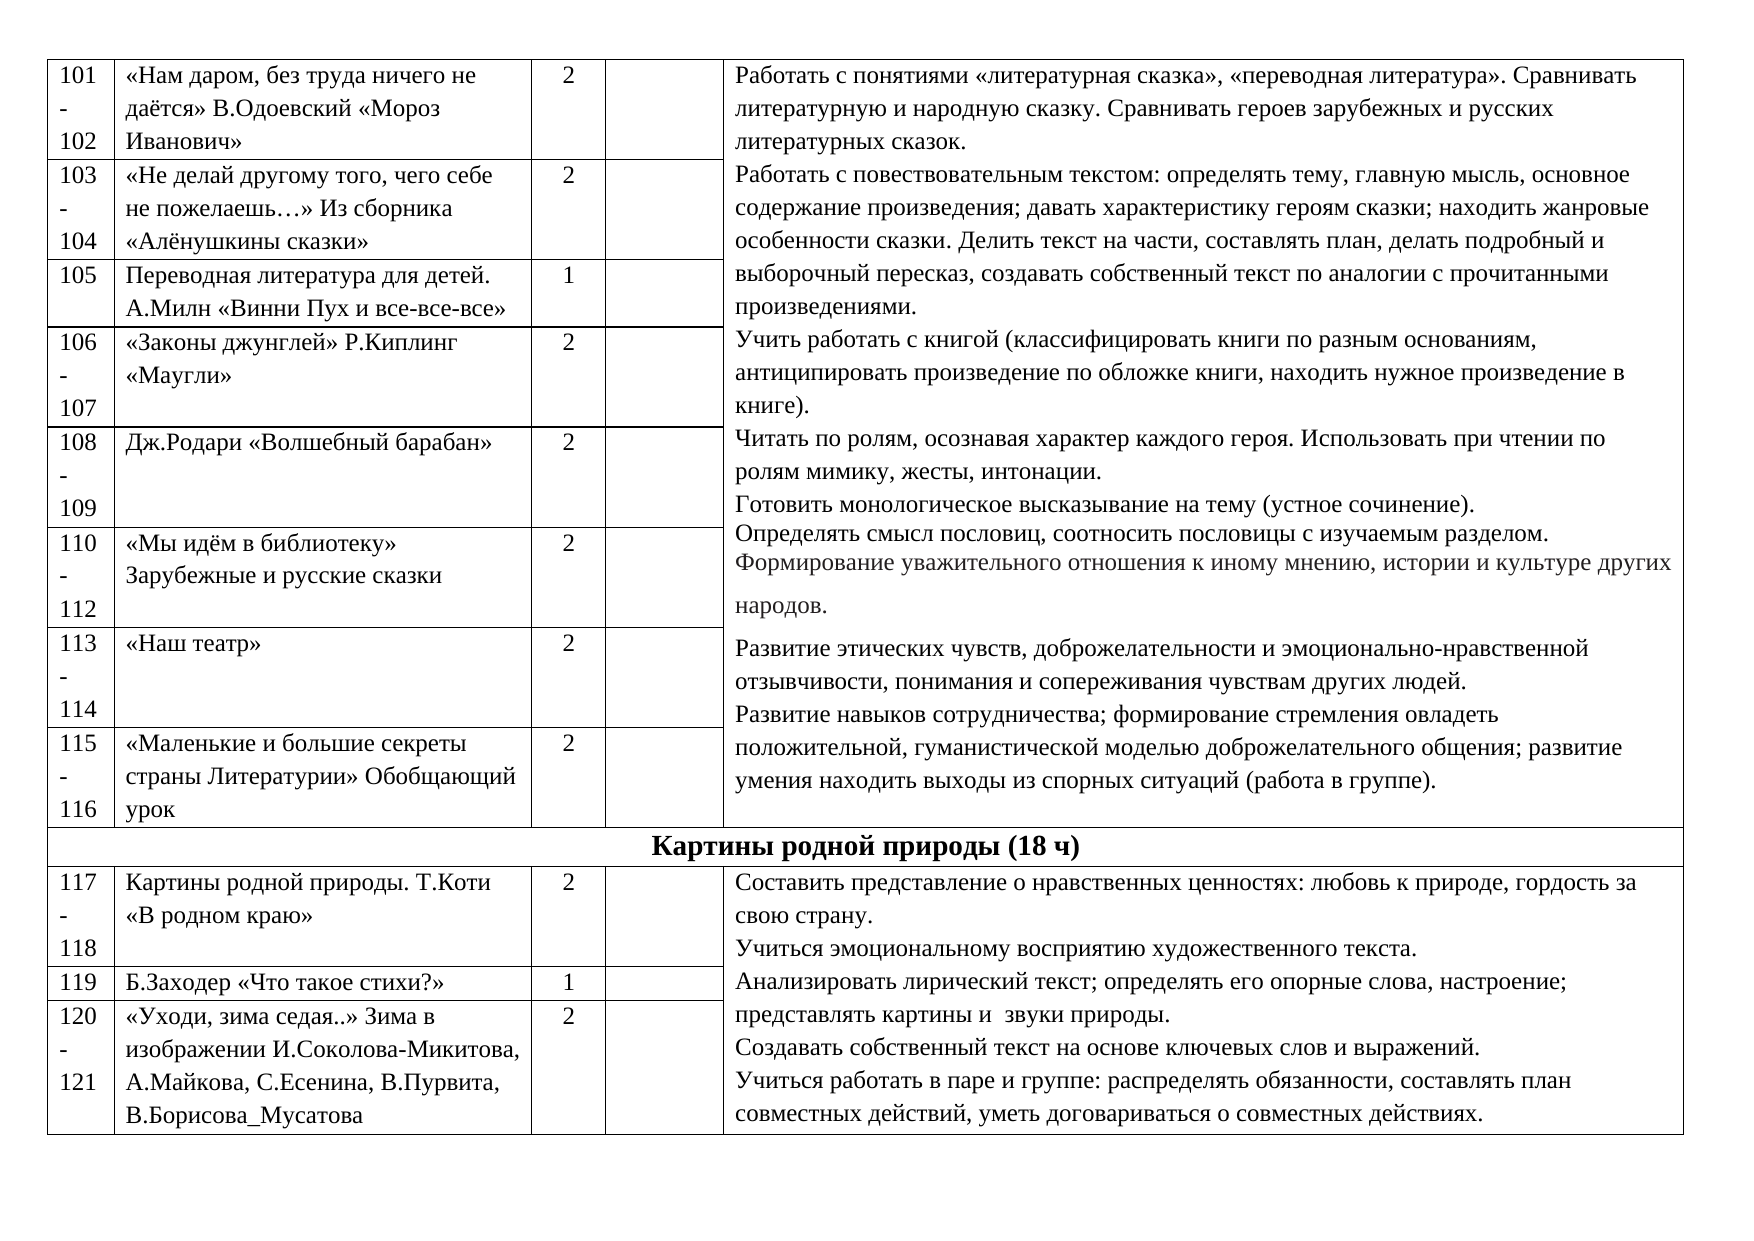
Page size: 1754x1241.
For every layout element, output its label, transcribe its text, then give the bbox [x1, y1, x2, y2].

table_cell 106-107 [48, 328, 114, 426]
table_cell Б.Заходер «Что такое стихи?» [115, 967, 531, 1000]
table_cell 2 [532, 728, 605, 827]
table_cell 119 [48, 967, 114, 1000]
table_cell [606, 628, 723, 727]
table_cell 2 [532, 867, 605, 966]
table_cell Картины родной природы (18 ч) [48, 828, 1683, 866]
table_cell «Не делай другому того, чего себе не пожелаешь…» Из сборника «Алёнушкины сказки» [115, 160, 531, 259]
table_cell «Законы джунглей» Р.Киплинг «Маугли» [115, 328, 531, 426]
table_cell 2 [532, 428, 605, 527]
table_cell «Маленькие и большие секреты страны Литературии» Обобщающий урок [115, 728, 531, 827]
table_cell [606, 328, 723, 426]
table_cell 110-112 [48, 528, 114, 627]
table_cell 101-102 [48, 60, 114, 159]
table_cell [606, 1001, 723, 1133]
table_cell 2 [532, 160, 605, 259]
table_cell Дж.Родари «Волшебный барабан» [115, 428, 531, 527]
table_cell «Наш театр» [115, 628, 531, 727]
table_cell [606, 428, 723, 527]
table_cell Составить представление о нравственных ценностях: любовь к природе, гордость за свою страну. Учиться эмоциональному восприятию художественного текста. Анализировать лирический текст; определять его опорные слова, настроение; представлять картины и звуки природы. Создавать собственный текст на основе ключевых слов и выражений. Учиться работать в паре и группе: распределять обязанности, составлять план совместных действий, уметь договариваться о совместных действиях. Формулировать тему урока на основе ключевых слов; план урока, проводить рефлексию на основе данного плана, оценивать выполненные действия, проводить дальнейшую корректировку. Осмысление произведений литературы и живописи; сравнение произведений. Учить работать с книгой (классифицировать книги, антиципировать произведение по обложке книги, составлять собственный текст на основе фактов). Составлять план урока (определение темы, цели и задач урока, планирование действий по выполнению задач урока, оценка выполненных действий, дальнейшая корректировка). Формирование чувства гордости за свою Родину, российский народ и историю России. Формирование эстетических чувств. Развитие навыков сотрудничества; формирование стремления овладеть положительной, гуманистической моделью доброжелательного общения; развитие умения находить выходы из спорных ситуаций (групповая работа). Использовать речевые средства для решения познавательных и коммуникативных задач. [724, 867, 1683, 1133]
table_cell Картины родной природы. Т.Коти «В родном краю» [115, 867, 531, 966]
table_cell 2 [532, 328, 605, 426]
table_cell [724, 60, 1683, 827]
table_cell [606, 260, 723, 326]
table_cell 1 [532, 260, 605, 326]
table_cell [606, 967, 723, 1000]
table_cell 1 [532, 967, 605, 1000]
table_cell 120-121 [48, 1001, 114, 1133]
table_cell [606, 60, 723, 159]
table_cell 2 [532, 60, 605, 159]
table_cell 117-118 [48, 867, 114, 966]
table_cell [606, 160, 723, 259]
table_cell 2 [532, 628, 605, 727]
table_cell 103-104 [48, 160, 114, 259]
table_cell «Мы идём в библиотеку» Зарубежные и русские сказки [115, 528, 531, 627]
table_cell 115-116 [48, 728, 114, 827]
table_cell 2 [532, 528, 605, 627]
table_cell 108-109 [48, 428, 114, 527]
table_cell [606, 867, 723, 966]
table_cell Переводная литература для детей. А.Милн «Винни Пух и все-все-все» [115, 260, 531, 326]
table_cell [606, 728, 723, 827]
table_cell 2 [532, 1001, 605, 1133]
table_cell 105 [48, 260, 114, 326]
table_cell [606, 528, 723, 627]
table_cell «Уходи, зима седая..» Зима в изображении И.Соколова-Микитова, А.Майкова, С.Есенина, В.Пурвита, В.Борисова_Мусатова [115, 1001, 531, 1133]
table_cell «Нам даром, без труда ничего не даётся» В.Одоевский «Мороз Иванович» [115, 60, 531, 159]
table_cell 113-114 [48, 628, 114, 727]
